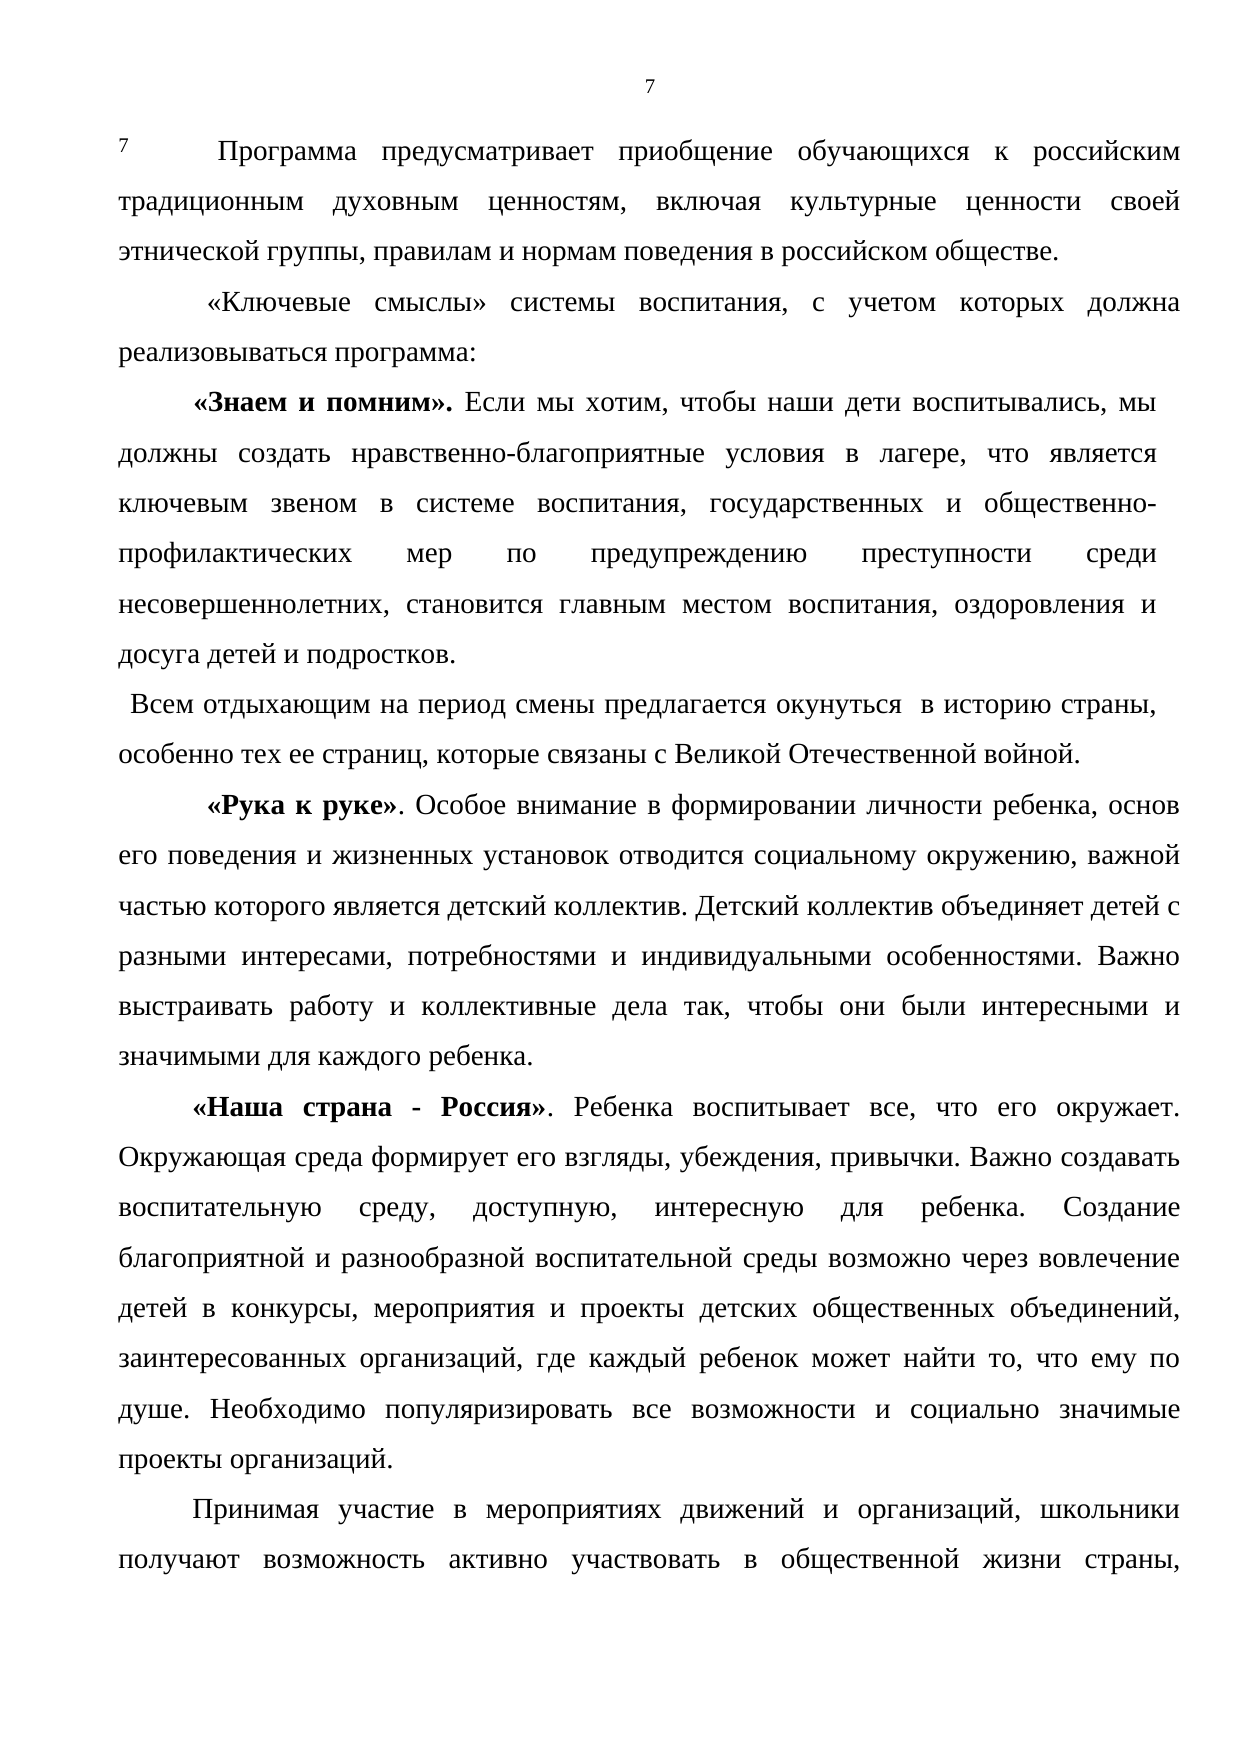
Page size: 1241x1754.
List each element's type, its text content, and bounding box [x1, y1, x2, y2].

title «Знаем и помним». Если мы хотим, чтобы наши дети воспитывались, мы должны создать нравственно-благоприятные условия в лагере, что является ключевым звеном в системе воспитания, государственных и общественно-профилактических мер по предупреждению преступности среди несовершеннолетних, становится главным местом воспитания, оздоровления и досуга детей и подростков. [118, 384, 1157, 669]
text Программа предусматривает приобщение обучающихся к российским традиционным духовным ценностям, включая культурные ценности своей этнической группы, правилам и нормам поведения в российском обществе. [118, 133, 1181, 267]
text «Ключевые смыслы» системы воспитания, с учетом которых должна реализовываться программа: [118, 284, 1181, 368]
text «Рука к руке». Особое внимание в формировании личности ребенка, основ его поведения и жизненных установок отводится социальному окружению, важной частью которого является детский коллектив. Детский коллектив объединяет детей с разными интересами, потребностями и индивидуальными особенностями. Важно выстраивать работу и коллективные дела так, чтобы они были интересными и значимыми для каждого ребенка. [118, 787, 1181, 1072]
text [118, 1491, 1181, 1575]
text «Наша страна - Россия». Ребенка воспитывает все, что его окружает. Окружающая среда формирует его взгляды, убеждения, привычки. Важно создавать воспитательную среду, доступную, интересную для ребенка. Создание благоприятной и разнообразной воспитательной среды возможно через вовлечение детей в конкурсы, мероприятия и проекты детских общественных объединений, заинтересованных организаций, где каждый ребенок может найти то, что ему по душе. Необходимо популяризировать все возможности и социально значимые проекты организаций. [118, 1089, 1181, 1474]
title Всем отдыхающим на период смены предлагается окунуться в историю страны, особенно тех ее страниц, которые связаны с Великой Отечественной войной. [118, 686, 1157, 770]
